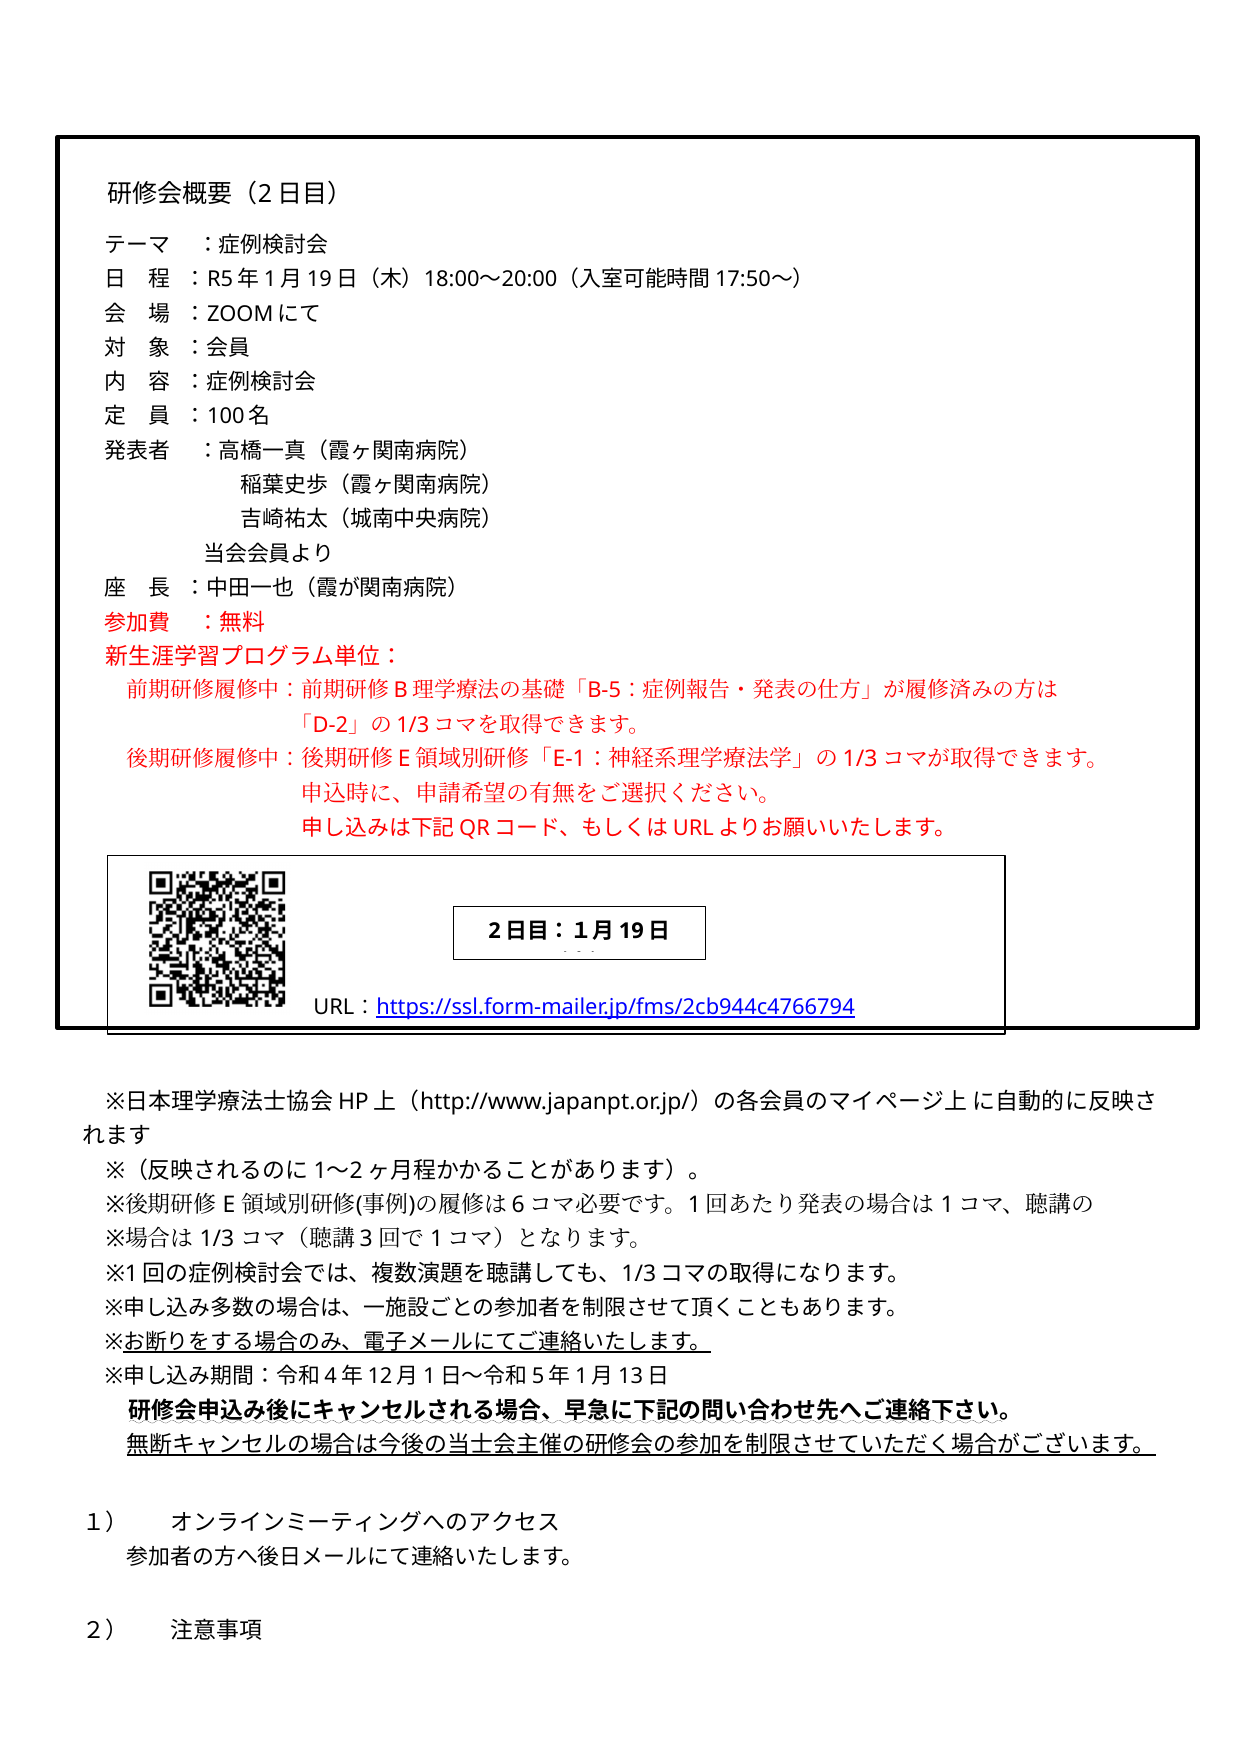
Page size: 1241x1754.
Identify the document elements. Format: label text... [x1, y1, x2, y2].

text ※お断りをする場合のみ、電子メールにてご連絡いたします。 [104, 1322, 1157, 1357]
text ※（反映されるのに 1～2ヶ月程かかることがあります）。 [83, 1151, 1157, 1185]
picture [144, 862, 292, 1015]
text テーマ ：症例検討会 [83, 226, 1157, 260]
text 無断キャンセルの場合は今後の当士会主催の研修会の参加を制限させていただく場合がございます。 [126, 1425, 1157, 1459]
text 参加費 ：無料 [83, 603, 1157, 637]
text 稲葉史歩（霞ヶ関南病院） [83, 466, 1157, 500]
text ※場合は 1/3 コマ（聴講3 回で 1コマ）となります。 [83, 1220, 1157, 1254]
text 対 象 ：会員 [83, 329, 1157, 363]
list オンラインミーティングへのアクセス [83, 1503, 1157, 1538]
text 申し込みは下記QRコード、もしくはURLよりお願いいたします。 [83, 808, 1157, 843]
text 「D-2」の1/3コマを取得できます。 [83, 706, 1157, 740]
text 会 場 ：ZOOMにて [83, 294, 1157, 329]
text 新生涯学習プログラム単位： [83, 637, 1157, 671]
text 座 長 ：中田一也（霞が関南病院） [83, 568, 1157, 603]
text 内 容 ：症例検討会 [83, 363, 1157, 397]
text ※日本理学療法士協会HP上（http://www.japanpt.or.jp/）の各会員のマイページ上 に自動的に反映されます [83, 1083, 1157, 1151]
text 前期研修履修中：前期研修B理学療法の基礎「B-5：症例報告・発表の仕方」が履修済みの方は [83, 671, 1157, 706]
text 申込時に、申請希望の有無をご選択ください。 [83, 774, 1157, 808]
text ※申し込み期間：令和4年12月1日～令和5年1月13日 [104, 1357, 1157, 1391]
text 研修会申込み後にキャンセルされる場合、早急に下記の問い合わせ先へご連絡下さい。 [83, 1391, 1157, 1425]
text ※1回の症例検討会では、複数演題を聴講しても、1/3コマの取得になります。 [83, 1254, 1157, 1288]
text 発表者 ：高橋一真（霞ヶ関南病院） [83, 431, 1157, 466]
text ※後期研修 E 領域別研修(事例)の履修は6コマ必要です。1回あたり発表の場合は 1コマ、聴講の [83, 1185, 1157, 1220]
text 日 程 ：R5年1月19日（木）18:00～20:00（入室可能時間17:50～） [83, 260, 1157, 294]
text 当会会員より [83, 534, 1157, 568]
list 注意事項 [83, 1611, 1157, 1645]
text 研修会概要（2日目） [83, 157, 1157, 226]
text 後期研修履修中：後期研修E領域別研修「E-1：神経系理学療法学」の1/3コマが取得できます。 [83, 740, 1157, 774]
text ※申し込み多数の場合は、一施設ごとの参加者を制限させて頂くこともあります。 [104, 1288, 1157, 1322]
list 参加者の方へ後日メールにて連絡いたします。 [126, 1538, 1157, 1572]
text 吉崎祐太（城南中央病院） [83, 500, 1157, 534]
text 定 員 ：100名 [83, 397, 1157, 431]
